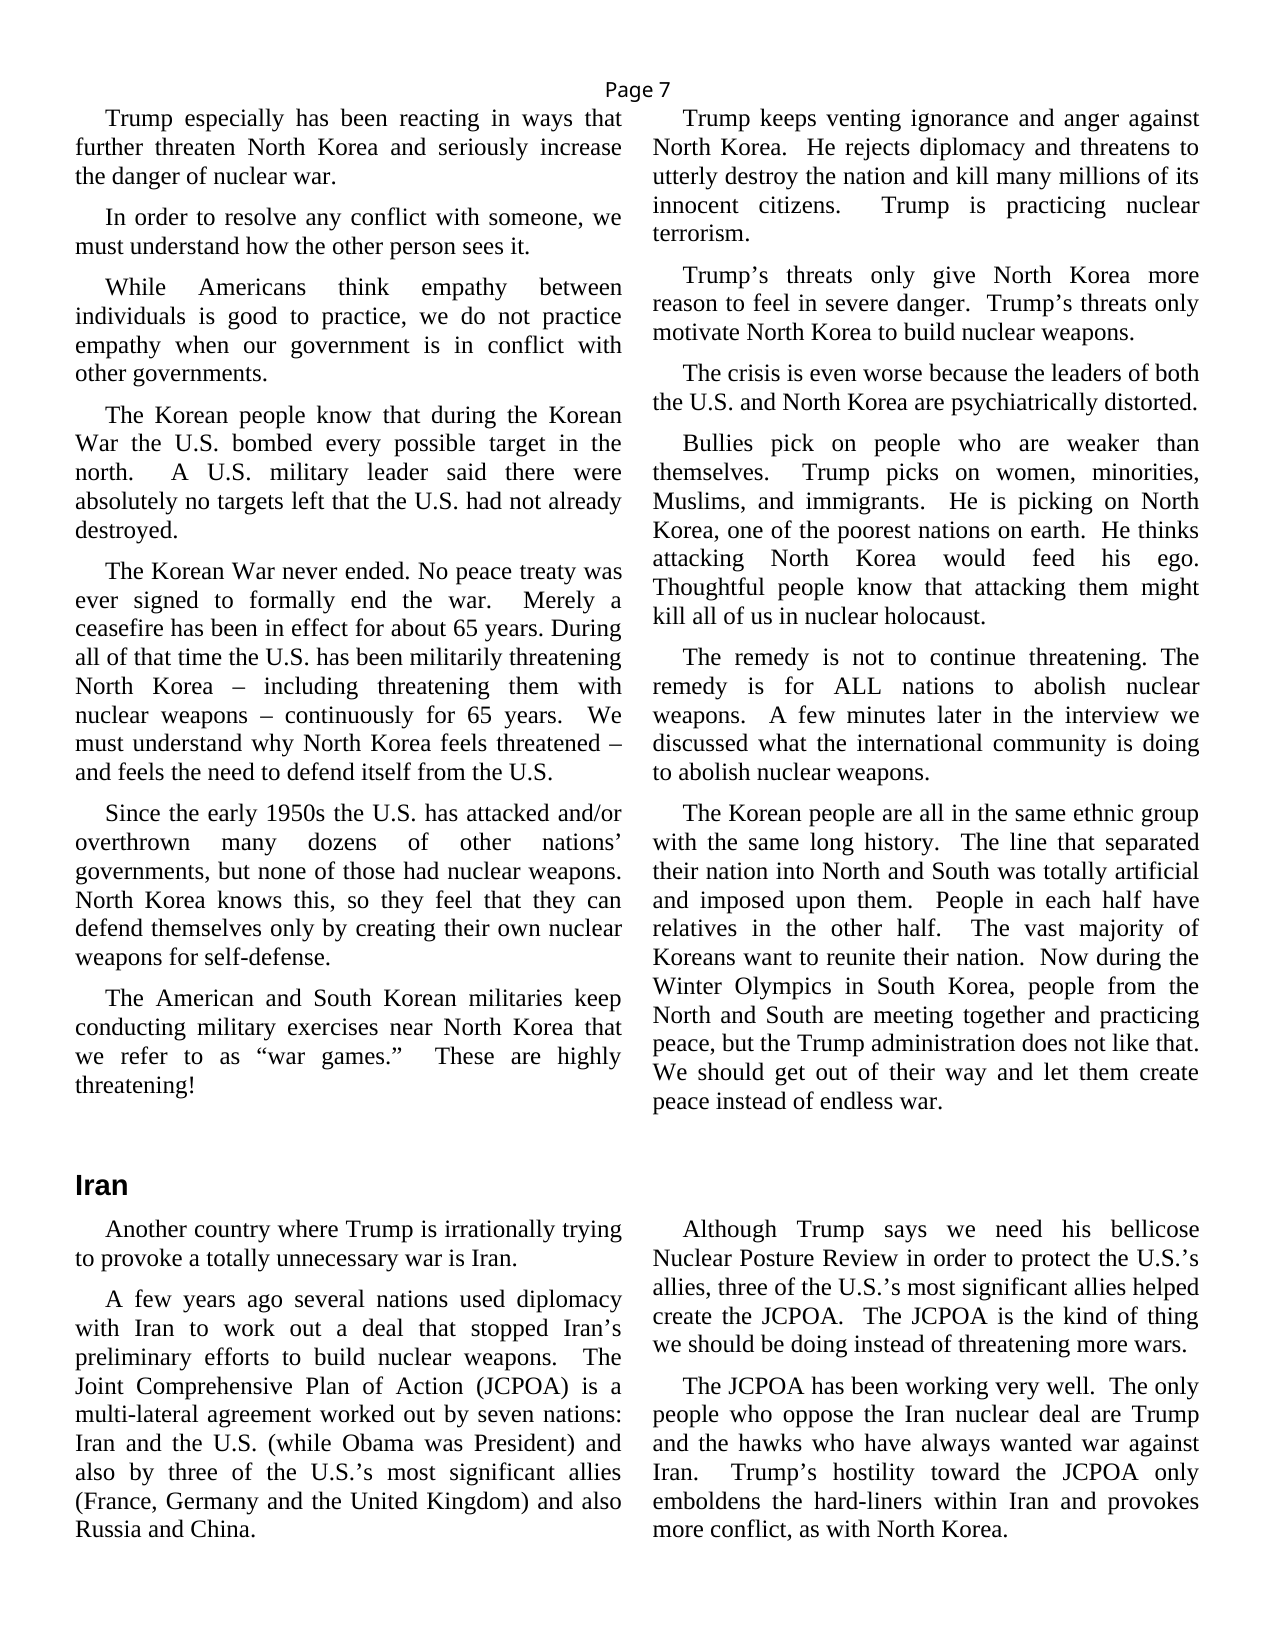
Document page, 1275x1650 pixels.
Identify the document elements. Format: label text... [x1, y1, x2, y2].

text Another country where Trump is irrationally trying to provoke a totally unnecessary war is Iran. [75, 1214, 622, 1272]
text The Korean people know that during the Korean War the U.S. bombed every possible target in the north. A U.S. military leader said there were absolutely no targets left that the U.S. had not already destroyed. [75, 400, 622, 543]
text Trump’s threats only give North Korea more reason to feel in severe danger. Trump’s threats only motivate North Korea to build nuclear weapons. [652, 260, 1200, 346]
text The Korean people are all in the same ethnic group with the same long history. The line that separated their nation into North and South was totally artificial and imposed upon them. People in each half have relatives in the other half. The vast majority of Koreans want to reunite their nation. Now during the Winter Olympics in South Korea, people from the North and South are meeting together and practicing peace, but the Trump administration does not like that. We should get out of their way and let them create peace instead of endless war. [652, 798, 1200, 1115]
text Trump keeps venting ignorance and anger against North Korea. He rejects diplomacy and threatens to utterly destroy the nation and kill many millions of its innocent citizens. Trump is practicing nuclear terrorism. [652, 103, 1200, 247]
text A few years ago several nations used diplomacy with Iran to work out a deal that stopped Iran’s preliminary efforts to build nuclear weapons. The Joint Comprehensive Plan of Action (JCPOA) is a multi-lateral agreement worked out by seven nations: Iran and the U.S. (while Obama was President) and also by three of the U.S.’s most significant allies (France, Germany and the United Kingdom) and also Russia and China. [75, 1284, 622, 1543]
text The JCPOA has been working very well. The only people who oppose the Iran nuclear deal are Trump and the hawks who have always wanted war against Iran. Trump’s hostility toward the JCPOA only emboldens the hard-liners within Iran and provokes more conflict, as with North Korea. [652, 1371, 1200, 1543]
text Iran [75, 1168, 1200, 1202]
text The American and South Korean militaries keep conducting military exercises near North Korea that we refer to as “war games.” These are highly threatening! [75, 983, 622, 1098]
text The Korean War never ended. No peace treaty was ever signed to formally end the war. Merely a ceasefire has been in effect for about 65 years. During all of that time the U.S. has been militarily threatening North Korea – including threatening them with nuclear weapons – continuously for 65 years. We must understand why North Korea feels threatened – and feels the need to defend itself from the U.S. [75, 556, 622, 786]
text While Americans think empathy between individuals is good to practice, we do not practice empathy when our government is in conflict with other governments. [75, 272, 622, 387]
text The crisis is even worse because the leaders of both the U.S. and North Korea are psychiatrically distorted. [652, 358, 1200, 416]
text Since the early 1950s the U.S. has attacked and/or overthrown many dozens of other nations’ governments, but none of those had nuclear weapons. North Korea knows this, so they feel that they can defend themselves only by creating their own nuclear weapons for self-defense. [75, 798, 622, 971]
text Bullies pick on people who are weaker than themselves. Trump picks on women, minorities, Muslims, and immigrants. He is picking on North Korea, one of the poorest nations on earth. He thinks attacking North Korea would feed his ego. Thoughtful people know that attacking them might kill all of us in nuclear holocaust. [652, 428, 1200, 630]
text Trump especially has been reacting in ways that further threaten North Korea and seriously increase the danger of nuclear war. [75, 103, 622, 190]
text Although Trump says we need his bellicose Nuclear Posture Review in order to protect the U.S.’s allies, three of the U.S.’s most significant allies helped create the JCPOA. The JCPOA is the kind of thing we should be doing instead of threatening more wars. [652, 1214, 1200, 1358]
text In order to resolve any conflict with someone, we must understand how the other person sees it. [75, 202, 622, 260]
text The remedy is not to continue threatening. The remedy is for ALL nations to abolish nuclear weapons. A few minutes later in the interview we discussed what the international community is doing to abolish nuclear weapons. [652, 642, 1200, 786]
